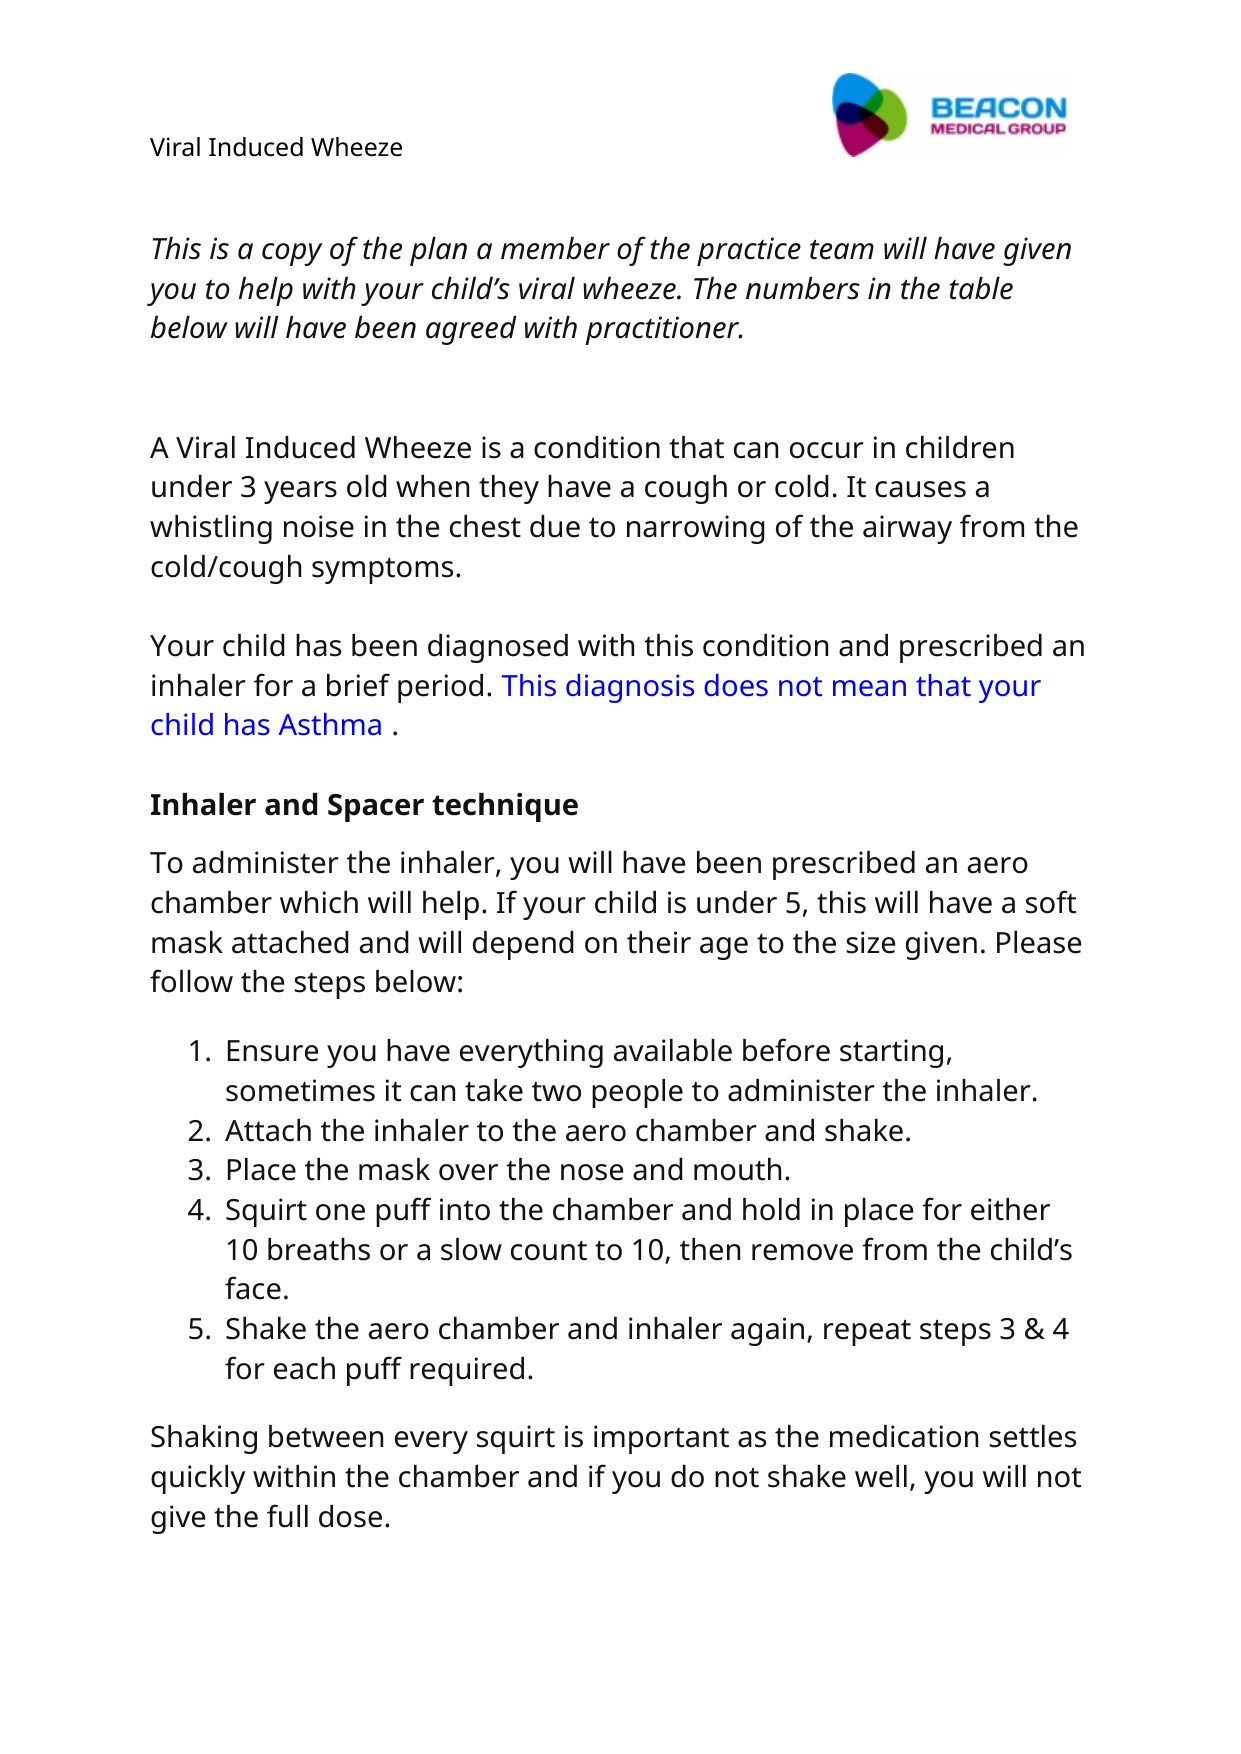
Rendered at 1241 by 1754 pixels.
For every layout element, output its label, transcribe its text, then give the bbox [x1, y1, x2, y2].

list Place the mask over the nose and mouth. [187, 1149, 1090, 1189]
text This is a copy of the plan a member of the practice team will have given you to help with your child’s viral wheeze. The numbers in the table below will have been agreed with practitioner. [150, 228, 1090, 347]
list Attach the inhaler to the aero chamber and shake. [187, 1110, 1090, 1149]
picture [832, 73, 1067, 157]
text A Viral Induced Wheeze is a condition that can occur in children under 3 years old when they have a cough or cold. It causes a whistling noise in the chest due to narrowing of the airway from the cold/cough symptoms. [150, 427, 1090, 586]
text Shaking between every squirt is important as the medication settles quickly within the chamber and if you do not shake well, you will not give the full dose. [150, 1417, 1090, 1536]
text Your child has been diagnosed with this condition and prescribed an inhaler for a brief period. This diagnosis does not mean that your child has Asthma . [150, 625, 1090, 744]
text Inhaler and Spacer technique [150, 784, 1090, 824]
list Shake the aero chamber and inhaler again, repeat steps 3 & 4 for each puff required. [187, 1308, 1090, 1388]
text To administer the inhaler, you will have been prescribed an aero chamber which will help. If your child is under 5, this will have a soft mask attached and will depend on their age to the size given. Please follow the steps below: [150, 842, 1090, 1001]
list Ensure you have everything available before starting, sometimes it can take two people to administer the inhaler. [187, 1030, 1090, 1110]
list Squirt one puff into the chamber and hold in place for either 10 breaths or a slow count to 10, then remove from the child’s face. [187, 1189, 1090, 1308]
